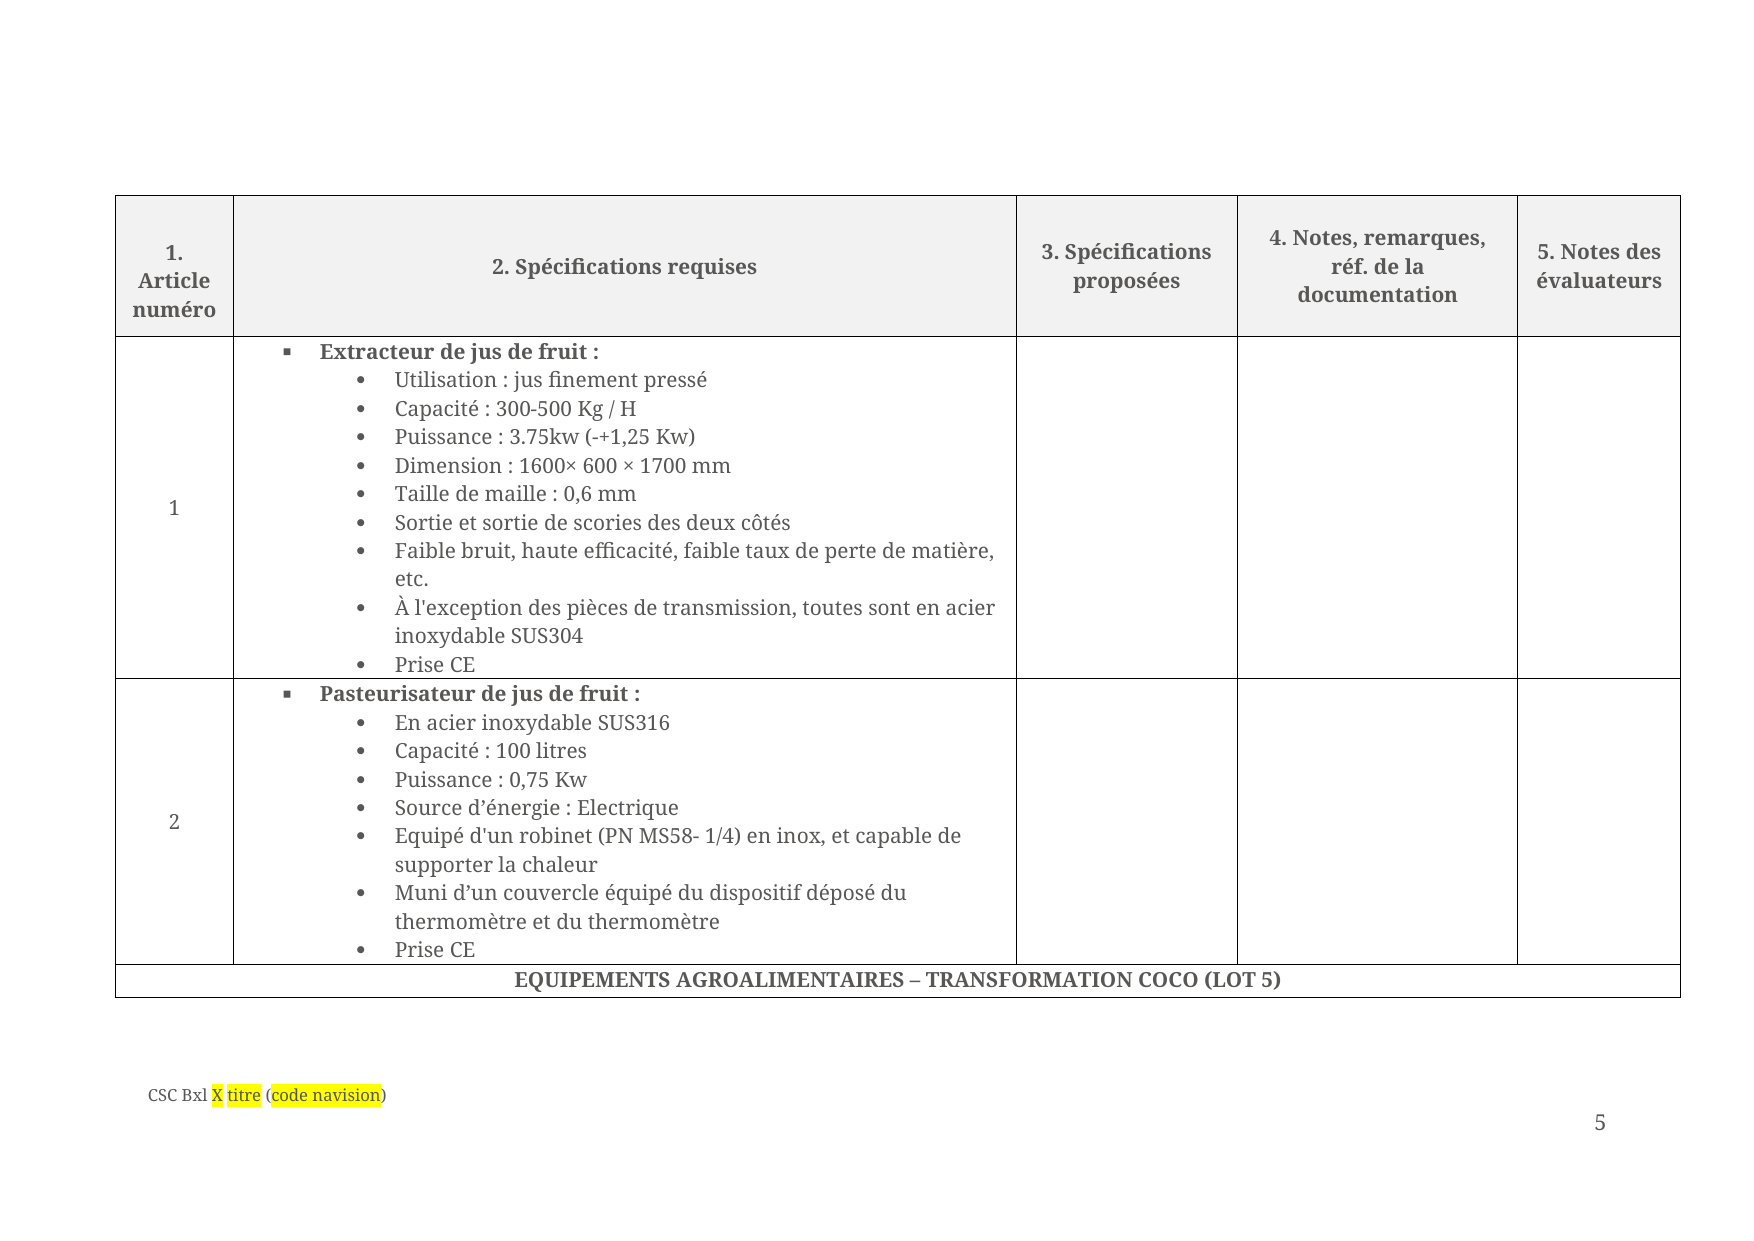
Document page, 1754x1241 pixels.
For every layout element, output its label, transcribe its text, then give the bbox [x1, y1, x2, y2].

table_cell 2 [116, 679, 233, 964]
table_cell [1238, 679, 1517, 964]
table_header 1. Article numéro [116, 196, 233, 336]
table_cell [1017, 337, 1237, 678]
table_header 3. Spécifications proposées [1017, 196, 1237, 336]
table_cell Pasteurisateur de jus de fruit : En acier inoxydable SUS316 Capacité : 100 litres Puissance : 0,75 Kw Source d’énergie : Electrique Equipé d'un robinet (PN MS58- 1/4) en inox, et capable de supporter la chaleur Muni d’un couvercle équipé du dispositif déposé du thermomètre et du thermomètre Prise CE [234, 679, 1016, 964]
table_header 5. Notes des évaluateurs [1518, 196, 1680, 336]
table_cell [1518, 337, 1680, 678]
table_header 2. Spécifications requises [234, 196, 1016, 336]
table_cell 1 [116, 337, 233, 678]
table_header 4. Notes, remarques, réf. de la documentation [1238, 196, 1517, 336]
table_cell [1518, 679, 1680, 964]
table_cell [1017, 679, 1237, 964]
table_cell Extracteur de jus de fruit : Utilisation : jus finement pressé Capacité : 300-500 Kg / H Puissance : 3.75kw (-+1,25 Kw) Dimension : 1600× 600 × 1700 mm Taille de maille : 0,6 mm Sortie et sortie de scories des deux côtés Faible bruit, haute efficacité, faible taux de perte de matière, etc. À l'exception des pièces de transmission, toutes sont en acier inoxydable SUS304 Prise CE [234, 337, 1016, 678]
table_cell [1238, 337, 1517, 678]
table_cell EQUIPEMENTS AGROALIMENTAIRES – TRANSFORMATION COCO (LOT 5) [116, 965, 1680, 997]
